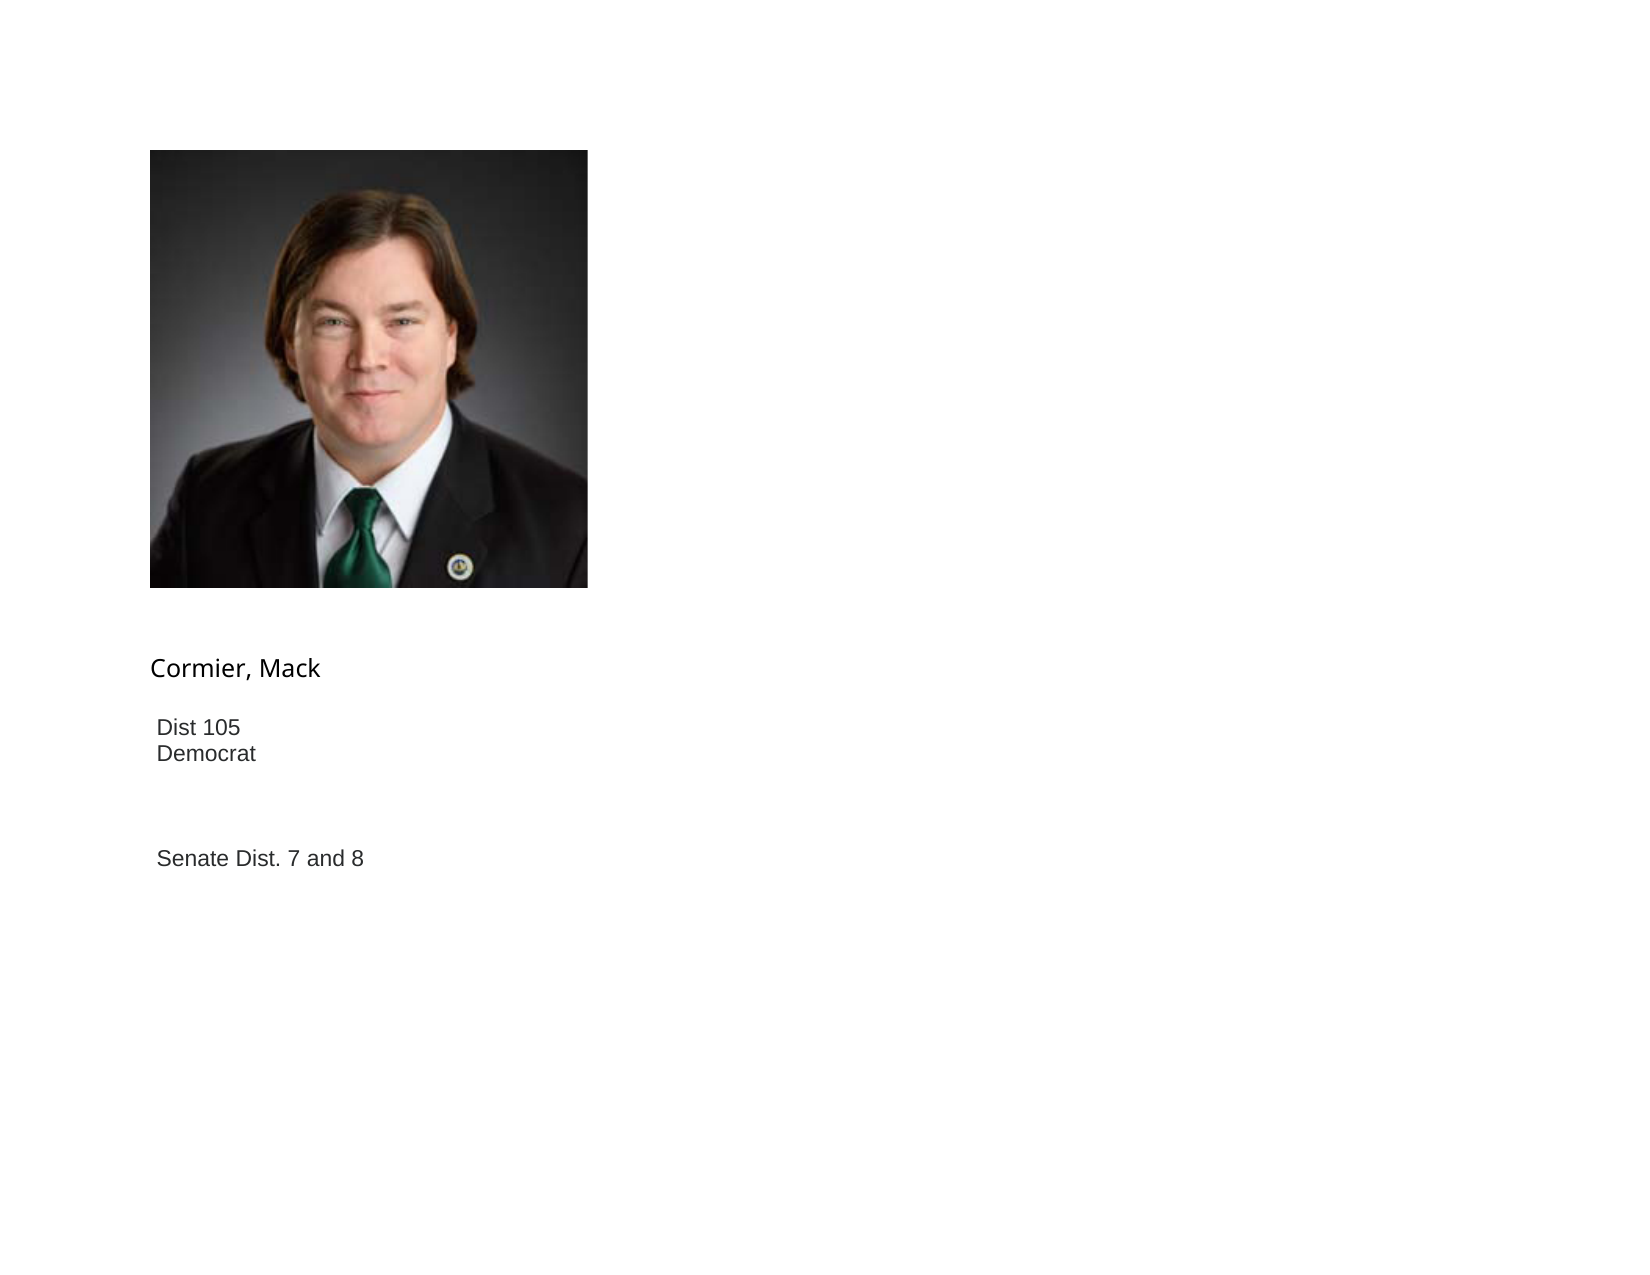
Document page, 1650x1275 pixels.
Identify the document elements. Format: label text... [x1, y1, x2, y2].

picture [150, 150, 588, 588]
text Dist 105 Democrat hse105@legis.la.gov Senate Dist. 7 and 8 [150, 713, 1500, 872]
text Cormier, Mack [150, 650, 1500, 684]
